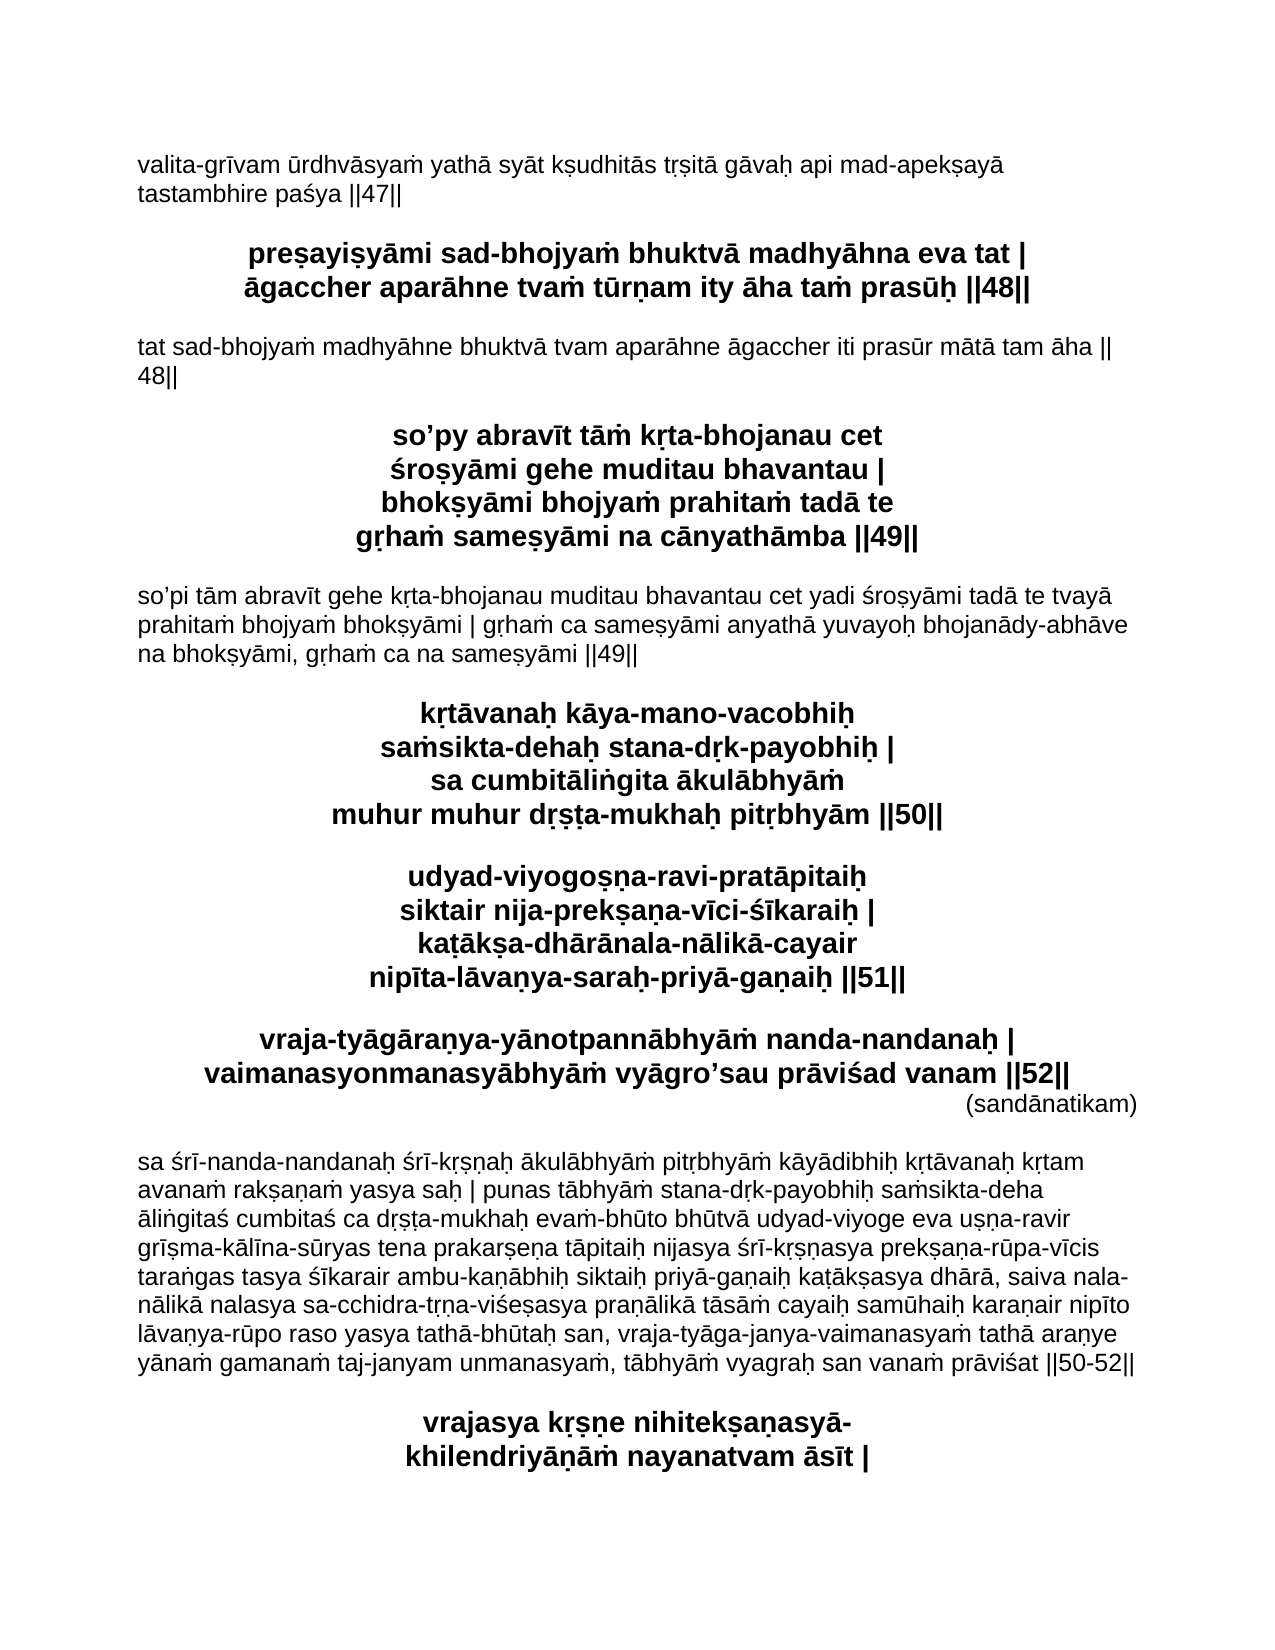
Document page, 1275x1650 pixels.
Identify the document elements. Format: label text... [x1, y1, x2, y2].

text khilendriyāṇāṁ nayanatvam āsīt | [137, 1439, 1138, 1472]
text tat sad-bhojyaṁ madhyāhne bhuktvā tvam aparāhne āgaccher iti prasūr mātā tam āha ||48|| [137, 332, 1138, 389]
text siktair nija-prekṣaṇa-vīci-śīkaraiḥ | [137, 893, 1138, 926]
text bhokṣyāmi bhojyaṁ prahitaṁ tadā te [137, 485, 1138, 519]
text sa cumbitāliṅgita ākulābhyāṁ [137, 763, 1138, 797]
text valita-grīvam ūrdhvāsyaṁ yathā syāt kṣudhitās tṛṣitā gāvaḥ api mad-apekṣayā tastambhire paśya ||47|| [137, 150, 1138, 207]
text muhur muhur dṛṣṭa-mukhaḥ pitṛbhyām ||50|| [137, 797, 1138, 830]
text vraja-tyāgāraṇya-yānotpannābhyāṁ nanda-nandanaḥ | [137, 1022, 1138, 1056]
text śroṣyāmi gehe muditau bhavantau | [137, 452, 1138, 485]
text sa śrī-nanda-nandanaḥ śrī-kṛṣṇaḥ ākulābhyāṁ pitṛbhyāṁ kāyādibhiḥ kṛtāvanaḥ kṛtam avanaṁ rakṣaṇaṁ yasya saḥ | punas tābhyāṁ stana-dṛk-payobhiḥ saṁsikta-deha āliṅgitaś cumbitaś ca dṛṣṭa-mukhaḥ evaṁ-bhūto bhūtvā udyad-viyoge eva uṣṇa-ravir grīṣma-kālīna-sūryas tena prakarṣeṇa tāpitaiḥ nijasya śrī-kṛṣṇasya prekṣaṇa-rūpa-vīcis taraṅgas tasya śīkarair ambu-kaṇābhiḥ siktaiḥ priyā-gaṇaiḥ kaṭākṣasya dhārā, saiva nala-nālikā nalasya sa-cchidra-tṛṇa-viśeṣasya praṇālikā tāsāṁ cayaiḥ samūhaiḥ karaṇair nipīto lāvaṇya-rūpo raso yasya tathā-bhūtaḥ san, vraja-tyāga-janya-vaimanasyaṁ tathā araṇye yānaṁ gamanaṁ taj-janyam unmanasyaṁ, tābhyāṁ vyagraḥ san vanaṁ prāviśat ||50-52|| [137, 1147, 1138, 1377]
text so’py abravīt tāṁ kṛta-bhojanau cet [137, 418, 1138, 452]
text vaimanasyonmanasyābhyāṁ vyāgro’sau prāviśad vanam ||52|| [137, 1056, 1138, 1089]
text nipīta-lāvaṇya-saraḥ-priyā-gaṇaiḥ ||51|| [137, 960, 1138, 993]
text āgaccher aparāhne tvaṁ tūrṇam ity āha taṁ prasūḥ ||48|| [137, 270, 1138, 303]
text saṁsikta-dehaḥ stana-dṛk-payobhiḥ | [137, 730, 1138, 763]
text kṛtāvanaḥ kāya-mano-vacobhiḥ [137, 696, 1138, 730]
text kaṭākṣa-dhārānala-nālikā-cayair [137, 926, 1138, 960]
text udyad-viyogoṣṇa-ravi-pratāpitaiḥ [137, 859, 1138, 893]
text preṣayiṣyāmi sad-bhojyaṁ bhuktvā madhyāhna eva tat | [137, 236, 1138, 270]
text (sandānatikam) [137, 1089, 1138, 1118]
text gṛhaṁ sameṣyāmi na cānyathāmba ||49|| [137, 519, 1138, 552]
text so’pi tām abravīt gehe kṛta-bhojanau muditau bhavantau cet yadi śroṣyāmi tadā te tvayā prahitaṁ bhojyaṁ bhokṣyāmi | gṛhaṁ ca sameṣyāmi anyathā yuvayoḥ bhojanādy-abhāve na bhokṣyāmi, gṛhaṁ ca na sameṣyāmi ||49|| [137, 581, 1138, 667]
text vrajasya kṛṣṇe nihitekṣaṇasyā- [137, 1405, 1138, 1439]
